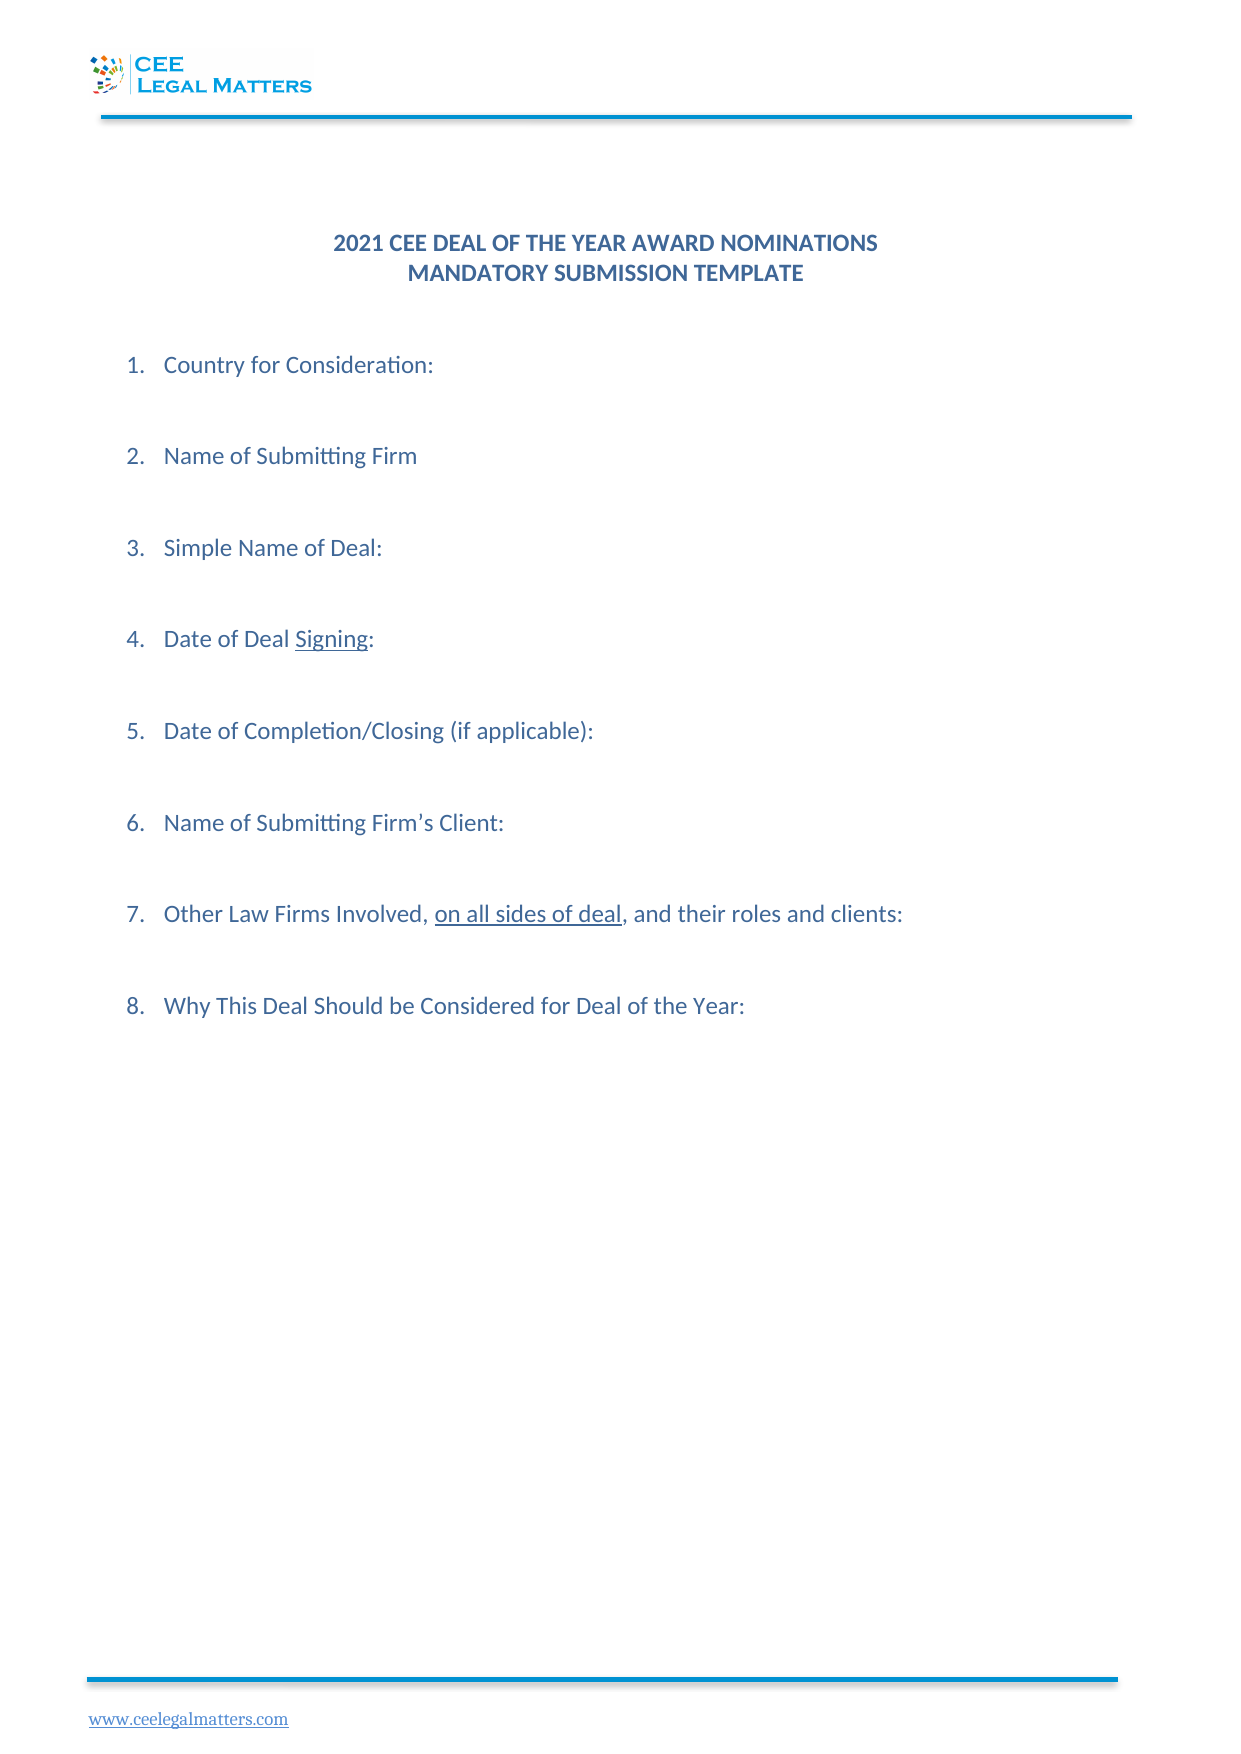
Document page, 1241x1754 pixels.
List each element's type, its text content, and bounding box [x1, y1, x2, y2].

list Simple Name of Deal: [126, 532, 1123, 562]
text MANDATORY SUBMISSION TEMPLATE [89, 257, 1123, 288]
list Name of Submitting Firm [126, 440, 1123, 471]
list Other Law Firms Involved, on all sides of deal, and their roles and clients: [126, 898, 1123, 929]
list Why This Deal Should be Considered for Deal of the Year: [126, 990, 1123, 1020]
list Date of Completion/Closing (if applicable): [126, 715, 1123, 746]
text 2021 CEE DEAL OF THE YEAR AWARD NOMINATIONS [89, 227, 1123, 257]
picture [88, 48, 315, 100]
list Country for Consideration: [126, 349, 1123, 379]
list Date of Deal Signing: [126, 623, 1123, 654]
list Name of Submitting Firm’s Client: [126, 807, 1123, 837]
